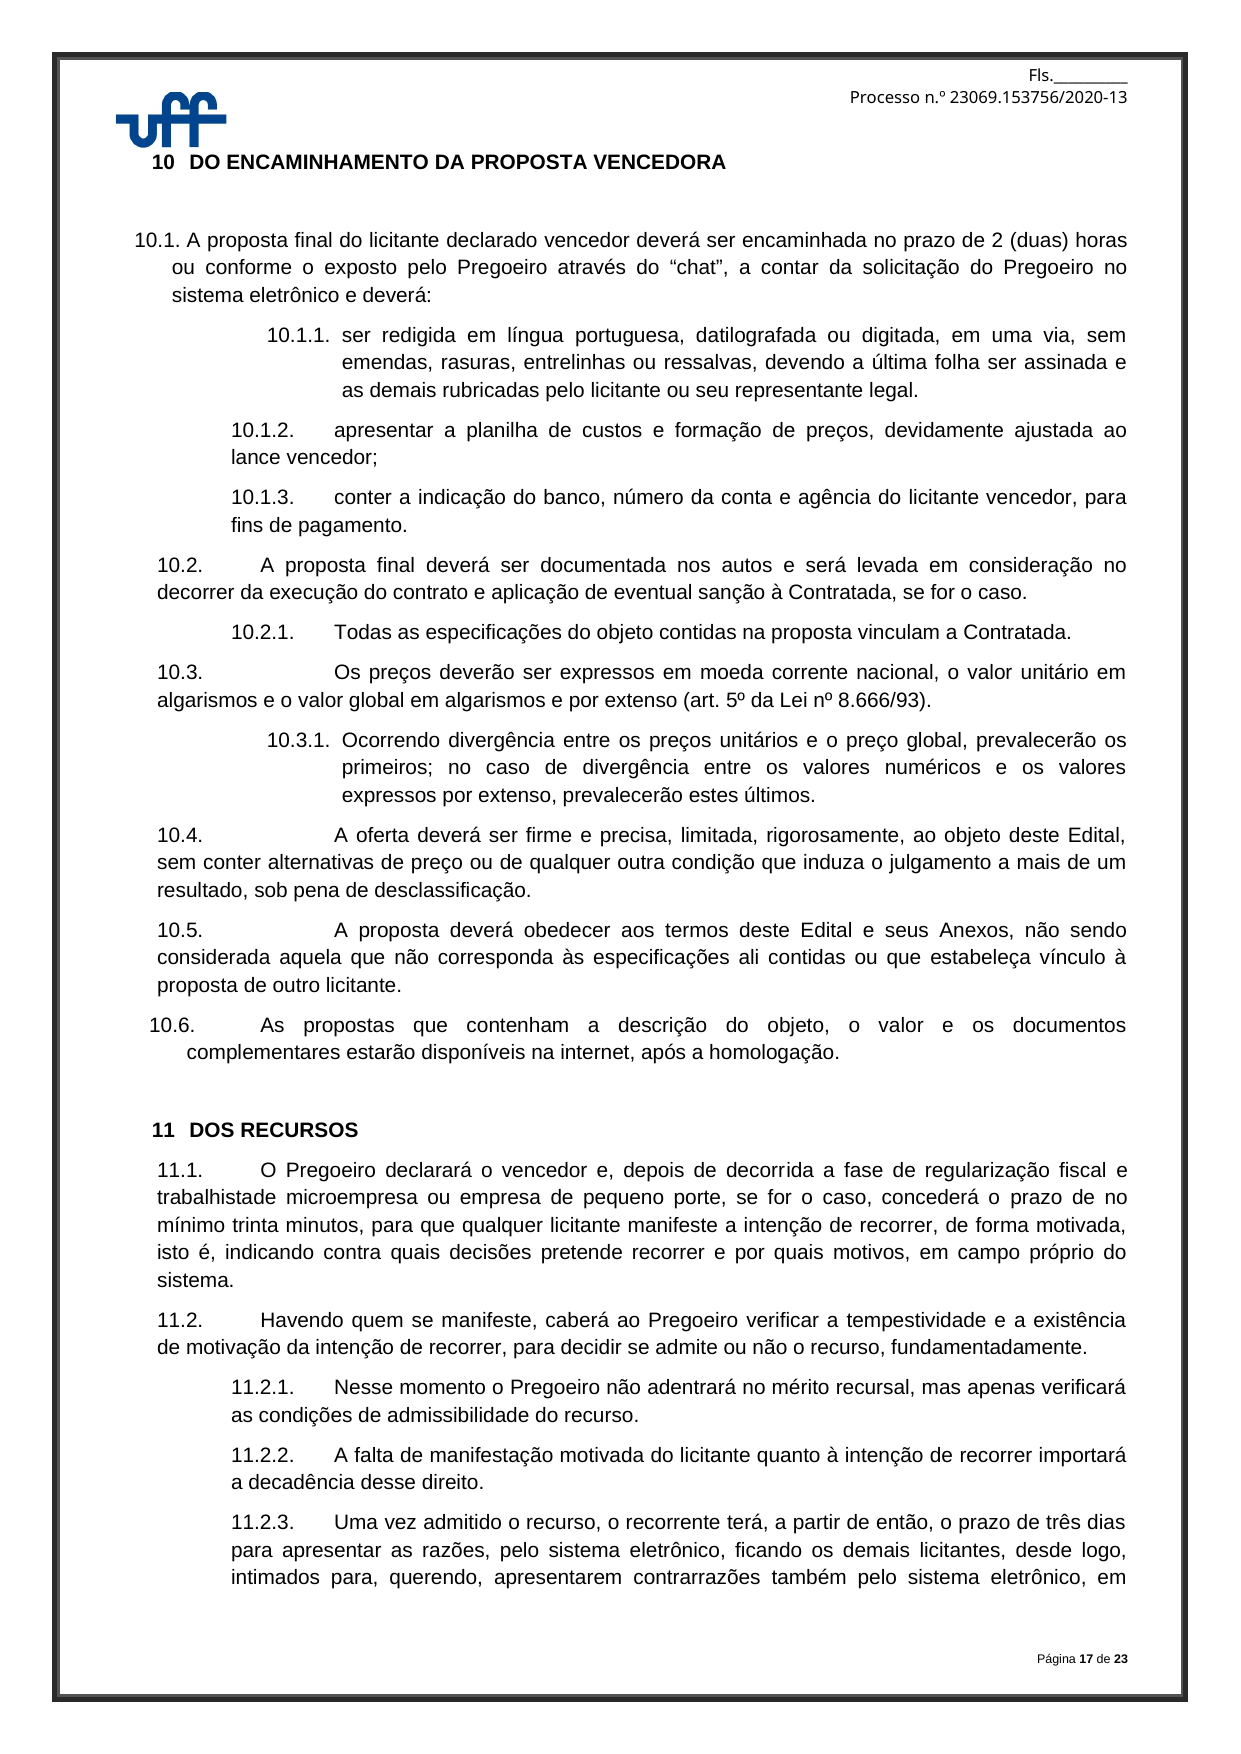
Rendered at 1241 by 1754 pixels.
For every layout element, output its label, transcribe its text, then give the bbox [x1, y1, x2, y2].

list O Pregoeiro declarará o vencedor e, depois de decorrida a fase de regularização fiscal e trabalhistade microempresa ou empresa de pequeno porte, se for o caso, concederá o prazo de no mínimo trinta minutos, para que qualquer licitante manifeste a intenção de recorrer, de forma motivada, isto é, indicando contra quais decisões pretende recorrer e por quais motivos, em campo próprio do sistema. [157, 1157, 1128, 1291]
list A falta de manifestação motivada do licitante quanto à intenção de recorrer importará a decadência desse direito. [231, 1442, 1128, 1494]
list A proposta final do licitante declarado vencedor deverá ser encaminhada no prazo de 2 (duas) horas ou conforme o exposto pelo Pregoeiro através do “chat”, a contar da solicitação do Pregoeiro no sistema eletrônico e deverá: [134, 227, 1129, 306]
picture [114, 92, 227, 153]
list A oferta deverá ser firme e precisa, limitada, rigorosamente, ao objeto deste Edital, sem conter alternativas de preço ou de qualquer outra condição que induza o julgamento a mais de um resultado, sob pena de desclassificação. [157, 822, 1128, 901]
list DOS RECURSOS [152, 1117, 1129, 1141]
list ser redigida em língua portuguesa, datilografada ou digitada, em uma via, sem emendas, rasuras, entrelinhas ou ressalvas, devendo a última folha ser assinada e as demais rubricadas pelo licitante ou seu representante legal. [267, 322, 1128, 401]
list Havendo quem se manifeste, caberá ao Pregoeiro verificar a tempestividade e a existência de motivação da intenção de recorrer, para decidir se admite ou não o recurso, fundamentadamente. [157, 1307, 1128, 1359]
list As propostas que contenham a descrição do objeto, o valor e os documentos complementares estarão disponíveis na internet, após a homologação. [149, 1012, 1128, 1064]
list Ocorrendo divergência entre os preços unitários e o preço global, prevalecerão os primeiros; no caso de divergência entre os valores numéricos e os valores expressos por extenso, prevalecerão estes últimos. [267, 727, 1128, 806]
list A proposta deverá obedecer aos termos deste Edital e seus Anexos, não sendo considerada aquela que não corresponda às especificações ali contidas ou que estabeleça vínculo à proposta de outro licitante. [157, 917, 1128, 996]
list conter a indicação do banco, número da conta e agência do licitante vencedor, para fins de pagamento. [231, 485, 1128, 536]
list Os preços deverão ser expressos em moeda corrente nacional, o valor unitário em algarismos e o valor global em algarismos e por extenso (art. 5º da Lei nº 8.666/93). [157, 660, 1128, 711]
list DO ENCAMINHAMENTO DA PROPOSTA VENCEDORA [152, 150, 1129, 174]
list A proposta final deverá ser documentada nos autos e será levada em consideração no decorrer da execução do contrato e aplicação de eventual sanção à Contratada, se for o caso. [157, 552, 1128, 604]
list apresentar a planilha de custos e formação de preços, devidamente ajustada ao lance vencedor; [231, 417, 1128, 469]
list Todas as especificações do objeto contidas na proposta vinculam a Contratada. [231, 620, 1128, 644]
list Nesse momento o Pregoeiro não adentrará no mérito recursal, mas apenas verificará as condições de admissibilidade do recurso. [231, 1375, 1128, 1426]
